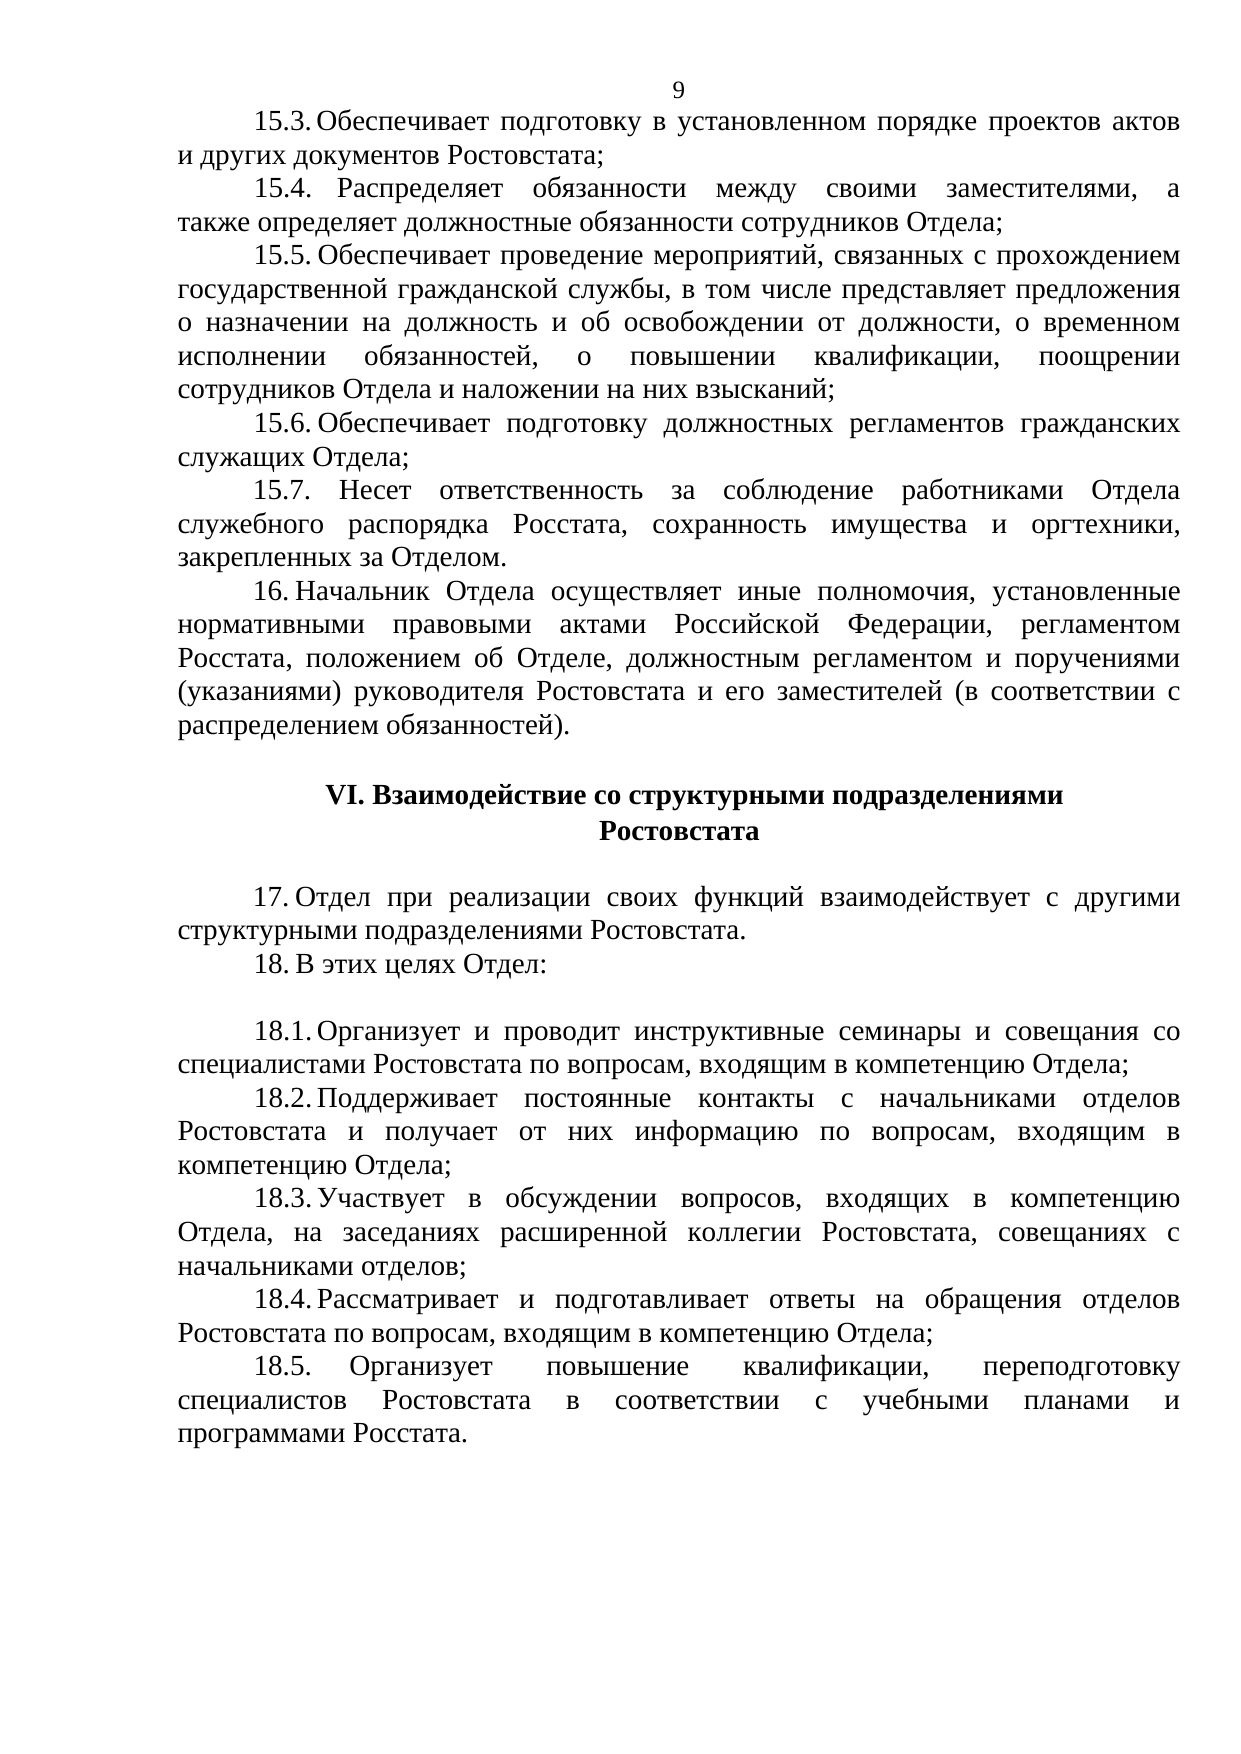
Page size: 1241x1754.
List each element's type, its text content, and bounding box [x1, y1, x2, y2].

text 15.4. Распределяет обязанности между своими заместителями, а также определяет должностные обязанности сотрудников Отдела; [177, 171, 1181, 238]
list Поддерживает постоянные контакты с начальниками отделов Ростовстата и получает от них информацию по вопросам, входящим в компетенцию Отдела; [177, 1080, 1181, 1181]
text VI. Взаимодействие со структурными подразделениями [325, 777, 1181, 811]
list В этих целях Отдел: [253, 946, 1181, 980]
list Отдел при реализации своих функций взаимодействует с другими структурными подразделениями Ростовстата. [177, 879, 1181, 946]
list Обеспечивает проведение мероприятий, связанных с прохождением государственной гражданской службы, в том числе представляет предложения о назначении на должность и об освобождении от должности, о временном исполнении обязанностей, о повышении квалификации, поощрении сотрудников Отдела и наложении на них взысканий; [177, 238, 1181, 406]
list Начальник Отдела осуществляет иные полномочия, установленные нормативными правовыми актами Российской Федерации, регламентом Росстата, положением об Отделе, должностным регламентом и поручениями (указаниями) руководителя Ростовстата и его заместителей (в соответствии с распределением обязанностей). [177, 573, 1181, 741]
list Организует и проводит инструктивные семинары и совещания со специалистами Ростовстата по вопросам, входящим в компетенцию Отдела; [177, 1013, 1181, 1080]
list Участвует в обсуждении вопросов, входящих в компетенцию Отдела, на заседаниях расширенной коллегии Ростовстата, совещаниях с начальниками отделов; [177, 1181, 1181, 1282]
list Обеспечивает подготовку в установленном порядке проектов актов и других документов Ростовстата; [177, 104, 1181, 171]
list Обеспечивает подготовку должностных регламентов гражданских служащих Отдела; [177, 406, 1181, 473]
text 15.7. Несет ответственность за соблюдение работниками Отдела служебного распорядка Росстата, сохранность имущества и оргтехники, закрепленных за Отделом. [177, 473, 1181, 573]
text 18.5. Организует повышение квалификации, переподготовку специалистов Ростовстата в соответствии с учебными планами и программами Росстата. [177, 1349, 1181, 1449]
list Рассматривает и подготавливает ответы на обращения отделов Ростовстата по вопросам, входящим в компетенцию Отдела; [177, 1282, 1181, 1349]
text Ростовстата [177, 813, 1181, 846]
